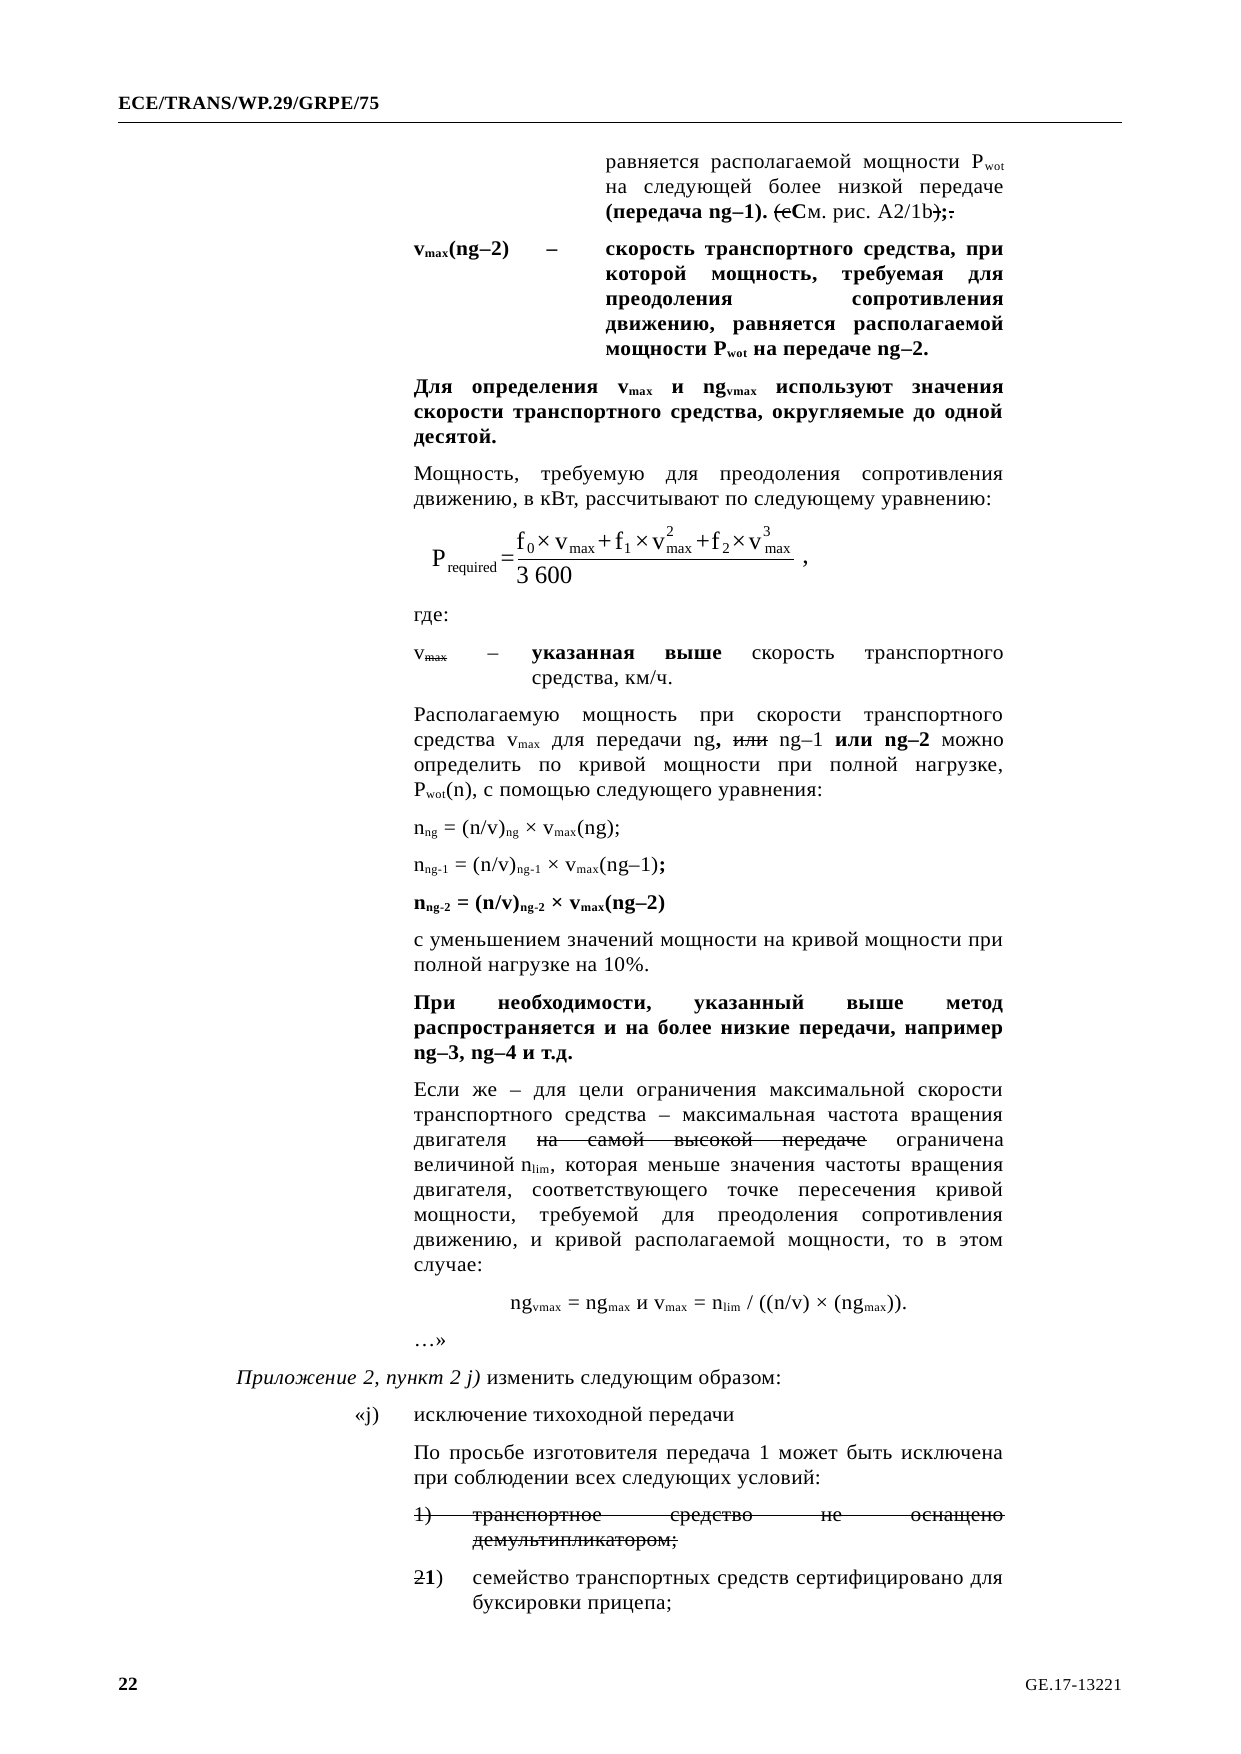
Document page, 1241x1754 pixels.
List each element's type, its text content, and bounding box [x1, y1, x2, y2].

text Располагаемую мощность при скорости транспортного средства vmax для передачи ng, или ng–1 или ng–2 можно определить по кривой мощности при полной нагрузке, Pwot(n), с помощью следующего уравнения: [413, 701, 1004, 801]
text ngvmax = ngmax и vmax = nlim / ((n/v) × (ngmax)). [413, 1289, 1004, 1314]
text 1) транспортное средство не оснащено демультипликатором; [236, 1501, 1004, 1551]
text При необходимости, указанный выше метод распространяется и на более низкие передачи, например ng–3, ng–4 и т.д. [413, 989, 1004, 1064]
text nng-1 = (n/v)ng-1 × vmax(ng–1); [413, 851, 1004, 876]
text nng = (n/v)ng × vmax(ng); [413, 814, 1004, 839]
text , [236, 523, 1004, 589]
text 21) семейство транспортных средств сертифицировано для буксировки прицепа; [236, 1564, 1004, 1614]
text «j) исключение тихоходной передачи [236, 1401, 1004, 1426]
text Приложение 2, пункт 2 j) изменить следующим образом: [236, 1364, 1004, 1389]
text Мощность, требуемую для преодоления сопротивления движению, в кВт, рассчитывают по следующему уравнению: [413, 460, 1004, 510]
text vmax – указанная выше скорость транспортного средства, км/ч. [413, 639, 1004, 689]
text с уменьшением значений мощности на кривой мощности при полной нагрузке на 10%. [413, 926, 1004, 976]
text nng-2 = (n/v)ng-2 × vmax(ng–2) [413, 889, 1004, 914]
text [413, 148, 1004, 223]
text Для определения vmax и ngvmax используют значения скорости транспортного средства, округляемые до одной десятой. [413, 373, 1004, 448]
text vmax(ng–2) – скорость транспортного средства, при которой мощность, требуемая для преодоления сопротивления движению, равняется располагаемой мощности Pwot на передаче ng–2. [413, 235, 1004, 360]
text По просьбе изготовителя передача 1 может быть исключена при соблюдении всех следующих условий: [236, 1439, 1004, 1489]
text Если же – для цели ограничения максимальной скорости транспортного средства – максимальная частота вращения двигателя на самой высокой передаче ограничена величиной nlim, которая меньше значения частоты вращения двигателя, соответствующего точке пересечения кривой мощности, требуемой для преодоления сопротивления движению, и кривой располагаемой мощности, то в этом случае: [413, 1076, 1004, 1276]
text …» [413, 1326, 1004, 1351]
text где: [413, 601, 1004, 626]
